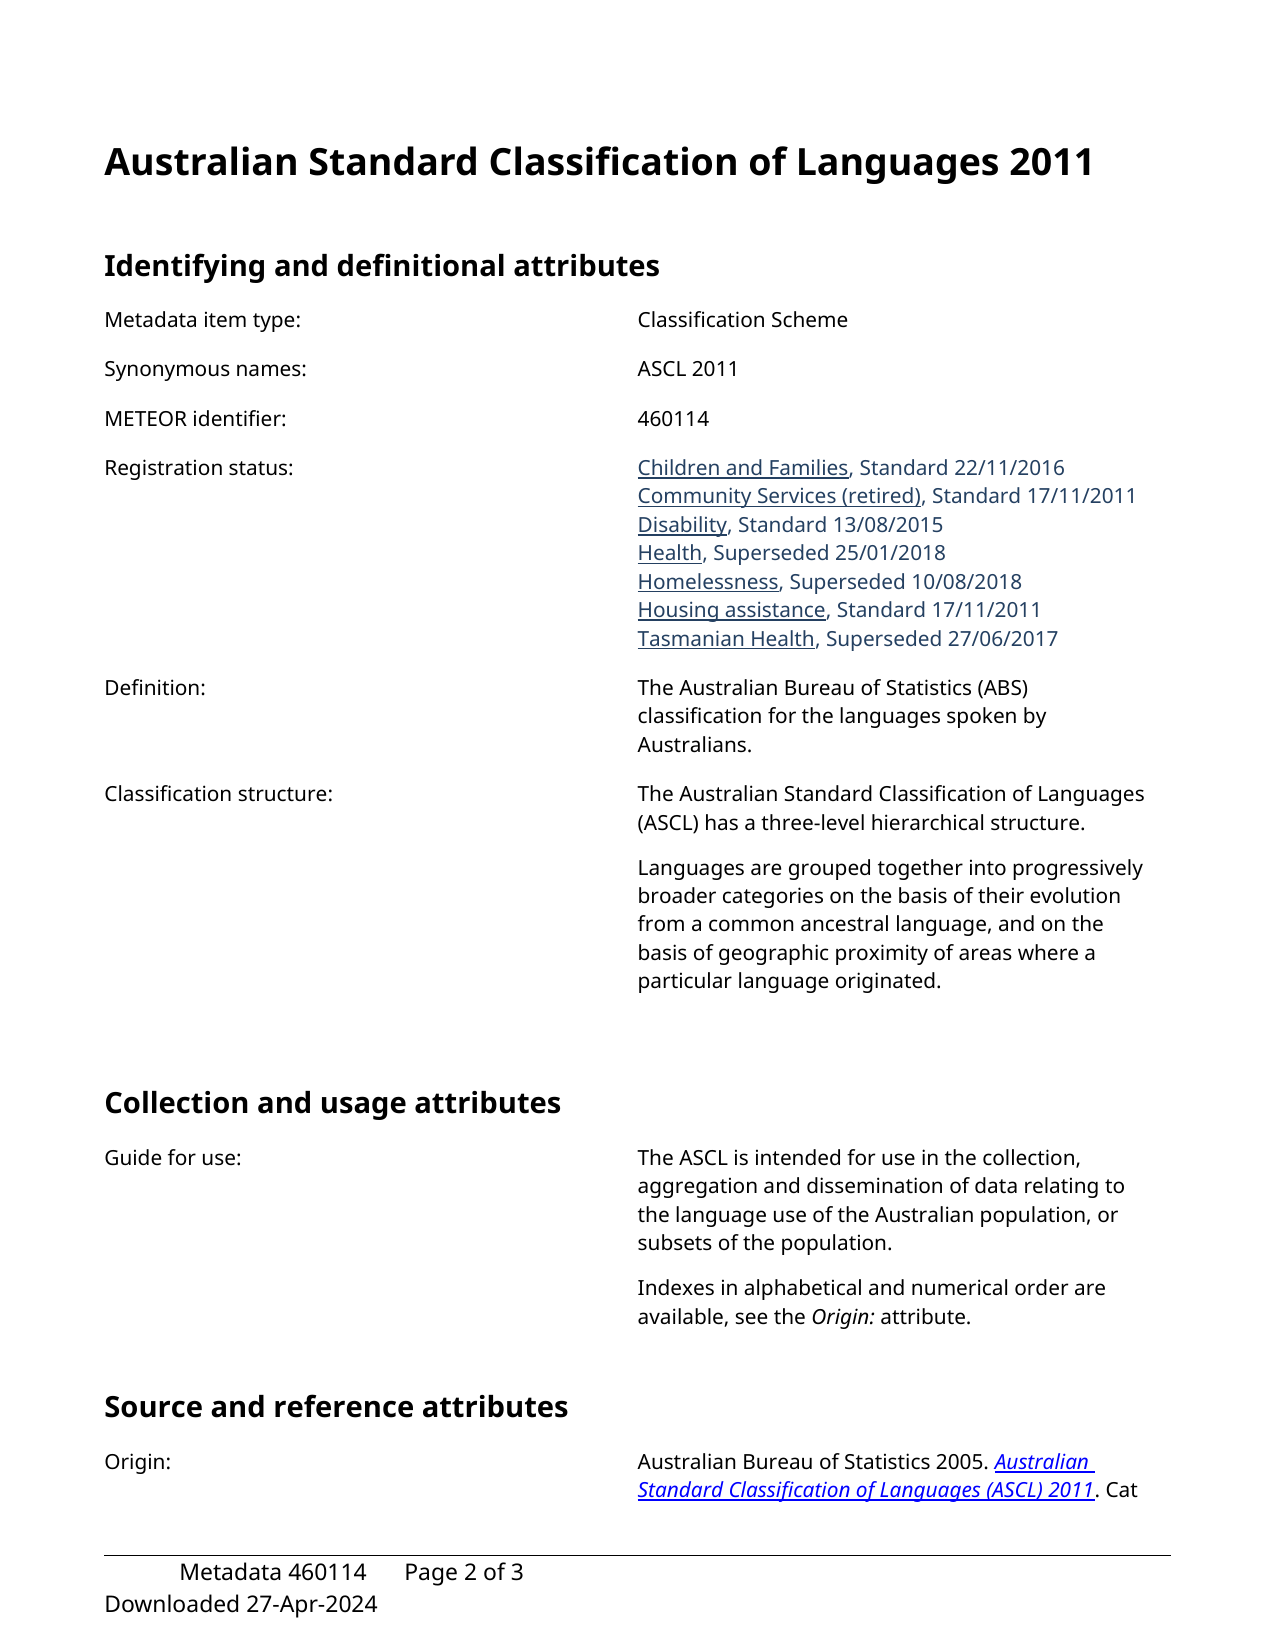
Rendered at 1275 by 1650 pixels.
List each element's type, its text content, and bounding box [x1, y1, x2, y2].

table_cell Synonymous names: [93, 344, 626, 393]
table_cell Registration status: [93, 443, 626, 663]
table_cell Origin: [93, 1437, 626, 1514]
table_cell Guide for use: [93, 1133, 626, 1341]
table_cell ASCL 2011 [626, 344, 1159, 393]
table_header Collection and usage attributes [93, 1037, 1159, 1132]
table_cell METEOR identifier: [93, 394, 626, 443]
table_cell Classification Scheme [626, 295, 1159, 344]
table_cell The ASCL is intended for use in the collection, aggregation and dissemination of data relating to the language use of the Australian population, or subsets of the population. Indexes in alphabetical and numerical order are available, see the Origin: attribute. [626, 1133, 1159, 1341]
table_cell The Australian Standard Classification of Languages (ASCL) has a three-level hierarchical structure. Languages are grouped together into progressively broader categories on the basis of their evolution from a common ancestral language, and on the basis of geographic proximity of areas where a particular language originated. [626, 769, 1159, 1005]
table_cell Source and reference attributes [93, 1341, 1159, 1437]
subtitle Australian Standard Classification of Languages 2011 [104, 135, 1171, 186]
table_cell Metadata item type: [93, 295, 626, 344]
table_cell 460114 [626, 394, 1159, 443]
table_header Identifying and definitional attributes [93, 199, 1159, 295]
table_cell Definition: [93, 663, 626, 769]
table_cell Children and Families, Standard 22/11/2016 Community Services (retired), Standard 17/11/2011 Disability, Standard 13/08/2015 Health, Superseded 25/01/2018 Homelessness, Superseded 10/08/2018 Housing assistance, Standard 17/11/2011 Tasmanian Health, Superseded 27/06/2017 [626, 443, 1159, 663]
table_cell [626, 1437, 1159, 1514]
table_cell Classification structure: [93, 769, 626, 1005]
table_cell The Australian Bureau of Statistics (ABS) classification for the languages spoken by Australians. [626, 663, 1159, 769]
